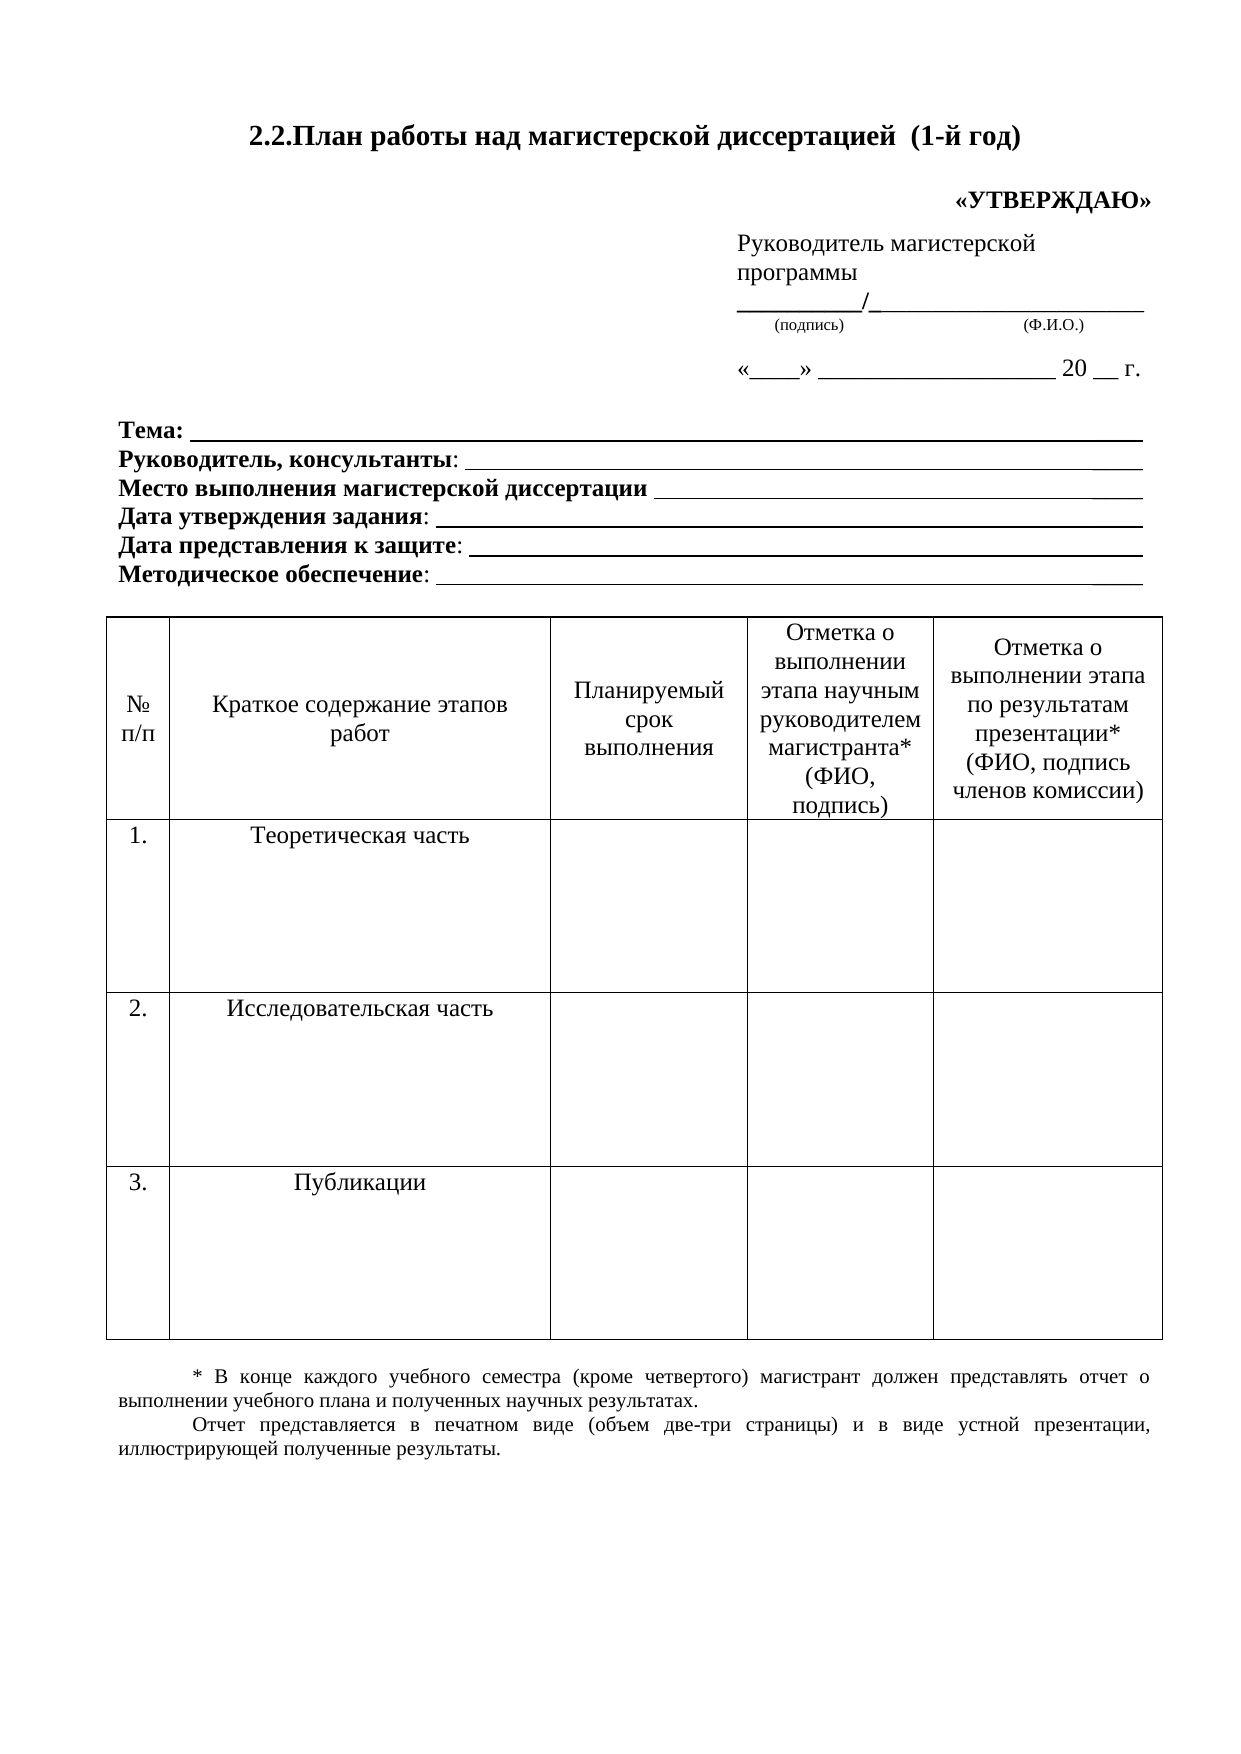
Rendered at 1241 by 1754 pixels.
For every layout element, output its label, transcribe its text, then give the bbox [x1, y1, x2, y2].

text 2.2.План работы над магистерской диссертацией (1-й год) [118, 118, 1152, 152]
table_cell 2. [107, 993, 169, 1166]
table_cell [934, 1167, 1162, 1339]
table_header Краткое содержание этапов работ [170, 618, 550, 819]
table_cell Исследовательская часть [170, 993, 550, 1166]
table_cell [551, 1167, 747, 1339]
table_header Планируемый срок выполнения [551, 618, 747, 819]
table_cell 1. [107, 820, 169, 992]
table_cell [551, 993, 747, 1166]
table_cell [934, 820, 1162, 992]
text Методическое обеспечение: ____ [118, 559, 1152, 588]
text «____» ___________________ 20 __ г. [737, 353, 1152, 382]
text __________/______________________ [737, 286, 1152, 314]
text * В конце каждого учебного семестра (кроме четвертого) магистрант должен представлять отчет о выполнении учебного плана и полученных научных результатах. [118, 1364, 1152, 1412]
table_cell [748, 820, 933, 992]
text Руководитель, консультанты: ____ [118, 444, 1152, 473]
text Тема: ____ [118, 415, 1152, 444]
text «УТВЕРЖДАЮ» [737, 185, 1152, 214]
text Руководитель магистерской программы [737, 228, 1152, 286]
table_cell Публикации [170, 1167, 550, 1339]
text Дата утверждения задания: ____ [118, 501, 1152, 530]
text Отчет представляется в печатном виде (объем две-три страницы) и в виде устной презентации, иллюстрирующей полученные результаты. [118, 1412, 1152, 1460]
table_header Отметка о выполнении этапа научным руководителем магистранта* (ФИО, подпись) [748, 618, 933, 819]
table_cell [748, 1167, 933, 1339]
table_cell [748, 993, 933, 1166]
table_cell [934, 993, 1162, 1166]
table_header Отметка о выполнении этапа по результатам презентации* (ФИО, подпись членов комиссии) [934, 618, 1162, 819]
table_cell 3. [107, 1167, 169, 1339]
table_header № п/п [107, 618, 169, 819]
text Место выполнения магистерской диссертации ____ [118, 473, 1152, 501]
table_cell [551, 820, 747, 992]
table_cell Теоретическая часть [170, 820, 550, 992]
text (подпись) (Ф.И.О.) [737, 314, 1152, 334]
text Дата представления к защите: ____ [118, 530, 1152, 559]
